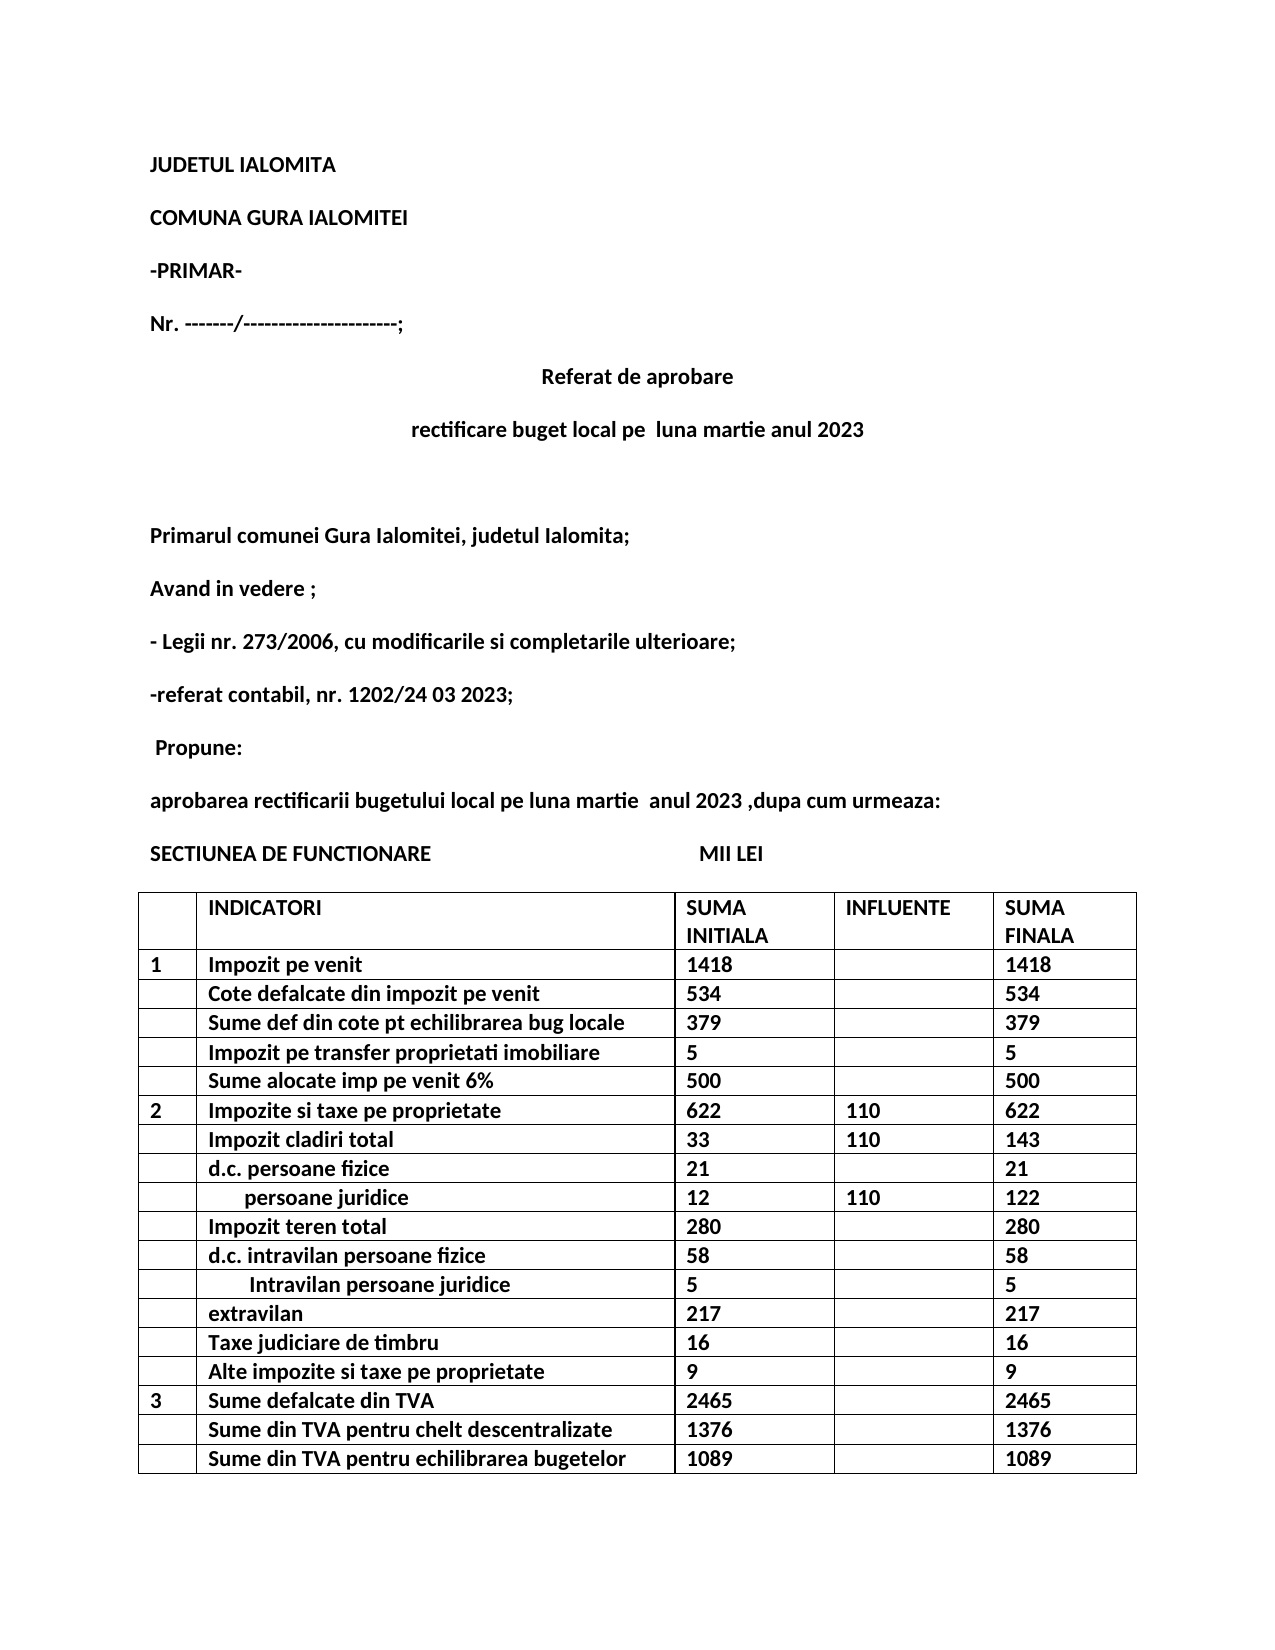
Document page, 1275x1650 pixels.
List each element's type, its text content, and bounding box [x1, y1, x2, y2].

table_cell 500 [676, 1067, 834, 1095]
table_cell 21 [676, 1154, 834, 1182]
table_header [139, 893, 196, 949]
table_cell 534 [994, 980, 1136, 1007]
table_cell [835, 1386, 993, 1414]
table_cell 9 [676, 1357, 834, 1385]
table_cell [835, 1067, 993, 1095]
table_cell [139, 980, 196, 1007]
table_cell d.c. intravilan persoane fizice [197, 1241, 674, 1269]
table_cell 110 [835, 1096, 993, 1124]
table_cell 5 [676, 1038, 834, 1066]
text Referat de aprobare [150, 362, 1125, 390]
table_cell 143 [994, 1125, 1136, 1153]
table_cell persoane juridice [197, 1183, 674, 1211]
table_cell 379 [994, 1009, 1136, 1037]
table_cell 3 [139, 1386, 196, 1414]
text -referat contabil, nr. 1202/24 03 2023; [150, 680, 1125, 708]
table_cell [139, 1299, 196, 1327]
table_cell Sume din TVA pentru echilibrarea bugetelor [197, 1445, 674, 1472]
table_cell Sume defalcate din TVA [197, 1386, 674, 1414]
text Nr. -------/----------------------; [150, 309, 1125, 337]
table_cell Sume alocate imp pe venit 6% [197, 1067, 674, 1095]
table_cell 622 [994, 1096, 1136, 1124]
table_cell Impozit pe transfer proprietati imobiliare [197, 1038, 674, 1066]
table_cell 58 [994, 1241, 1136, 1269]
text SECTIUNEA DE FUNCTIONARE MII LEI [150, 839, 1125, 867]
table_cell 5 [676, 1270, 834, 1298]
text JUDETUL IALOMITA [150, 150, 1125, 178]
text Avand in vedere ; [150, 574, 1125, 602]
table_cell 12 [676, 1183, 834, 1211]
table_cell 33 [676, 1125, 834, 1153]
table_cell Alte impozite si taxe pe proprietate [197, 1357, 674, 1385]
table_cell [835, 950, 993, 978]
table_cell [835, 980, 993, 1007]
table_cell Sume def din cote pt echilibrarea bug locale [197, 1009, 674, 1037]
table_header SUMA INITIALA [676, 893, 834, 949]
table_cell [835, 1038, 993, 1066]
table_cell 5 [994, 1270, 1136, 1298]
table_cell Cote defalcate din impozit pe venit [197, 980, 674, 1007]
table_cell [835, 1270, 993, 1298]
table_cell [835, 1357, 993, 1385]
table_cell 217 [994, 1299, 1136, 1327]
table_cell 379 [676, 1009, 834, 1037]
table_cell 1089 [676, 1445, 834, 1472]
table_cell [835, 1154, 993, 1182]
table_cell [139, 1241, 196, 1269]
table_cell 16 [994, 1328, 1136, 1356]
table_cell [835, 1445, 993, 1472]
table_cell Sume din TVA pentru chelt descentralizate [197, 1415, 674, 1443]
table_cell [835, 1241, 993, 1269]
table_cell 5 [994, 1038, 1136, 1066]
text COMUNA GURA IALOMITEI [150, 203, 1125, 231]
table_cell extravilan [197, 1299, 674, 1327]
table_cell 122 [994, 1183, 1136, 1211]
table_cell [139, 1183, 196, 1211]
table_cell 21 [994, 1154, 1136, 1182]
table_cell [139, 1415, 196, 1443]
table_cell [835, 1299, 993, 1327]
table_cell 2465 [676, 1386, 834, 1414]
table_cell 1418 [676, 950, 834, 978]
text Primarul comunei Gura Ialomitei, judetul Ialomita; [150, 521, 1125, 549]
table_cell [139, 1212, 196, 1240]
table_header SUMA FINALA [994, 893, 1136, 949]
text aprobarea rectificarii bugetului local pe luna martie anul 2023 ,dupa cum urmeaza: [150, 786, 1125, 814]
table_cell [139, 1270, 196, 1298]
table_cell 1089 [994, 1445, 1136, 1472]
table_cell 58 [676, 1241, 834, 1269]
table_cell 217 [676, 1299, 834, 1327]
table_cell Taxe judiciare de timbru [197, 1328, 674, 1356]
text Propune: [150, 733, 1125, 761]
text -PRIMAR- [150, 256, 1125, 284]
table_cell [835, 1212, 993, 1240]
table_cell [139, 1009, 196, 1037]
table_cell 2465 [994, 1386, 1136, 1414]
table_cell 1 [139, 950, 196, 978]
table_cell Impozit teren total [197, 1212, 674, 1240]
table_cell [835, 1009, 993, 1037]
table_cell 110 [835, 1183, 993, 1211]
table_cell [139, 1357, 196, 1385]
table_cell Impozit pe venit [197, 950, 674, 978]
table_cell 1418 [994, 950, 1136, 978]
table_cell [139, 1125, 196, 1153]
table_cell 280 [994, 1212, 1136, 1240]
table_cell [139, 1038, 196, 1066]
table_cell d.c. persoane fizice [197, 1154, 674, 1182]
table_cell 622 [676, 1096, 834, 1124]
table_cell Intravilan persoane juridice [197, 1270, 674, 1298]
table_cell [139, 1154, 196, 1182]
table_cell 110 [835, 1125, 993, 1153]
table_cell [139, 1328, 196, 1356]
table_cell 16 [676, 1328, 834, 1356]
table_cell [139, 1067, 196, 1095]
text - Legii nr. 273/2006, cu modificarile si completarile ulterioare; [150, 627, 1125, 655]
table_header INDICATORI [197, 893, 674, 949]
table_cell Impozit cladiri total [197, 1125, 674, 1153]
table_cell [139, 1445, 196, 1472]
table_cell 1376 [676, 1415, 834, 1443]
text rectificare buget local pe luna martie anul 2023 [150, 415, 1125, 443]
table_cell [835, 1328, 993, 1356]
table_cell 2 [139, 1096, 196, 1124]
table_cell 1376 [994, 1415, 1136, 1443]
table_cell [835, 1415, 993, 1443]
table_cell 534 [676, 980, 834, 1007]
table_header INFLUENTE [835, 893, 993, 949]
table_cell 9 [994, 1357, 1136, 1385]
table_cell 500 [994, 1067, 1136, 1095]
table_cell Impozite si taxe pe proprietate [197, 1096, 674, 1124]
table_cell 280 [676, 1212, 834, 1240]
